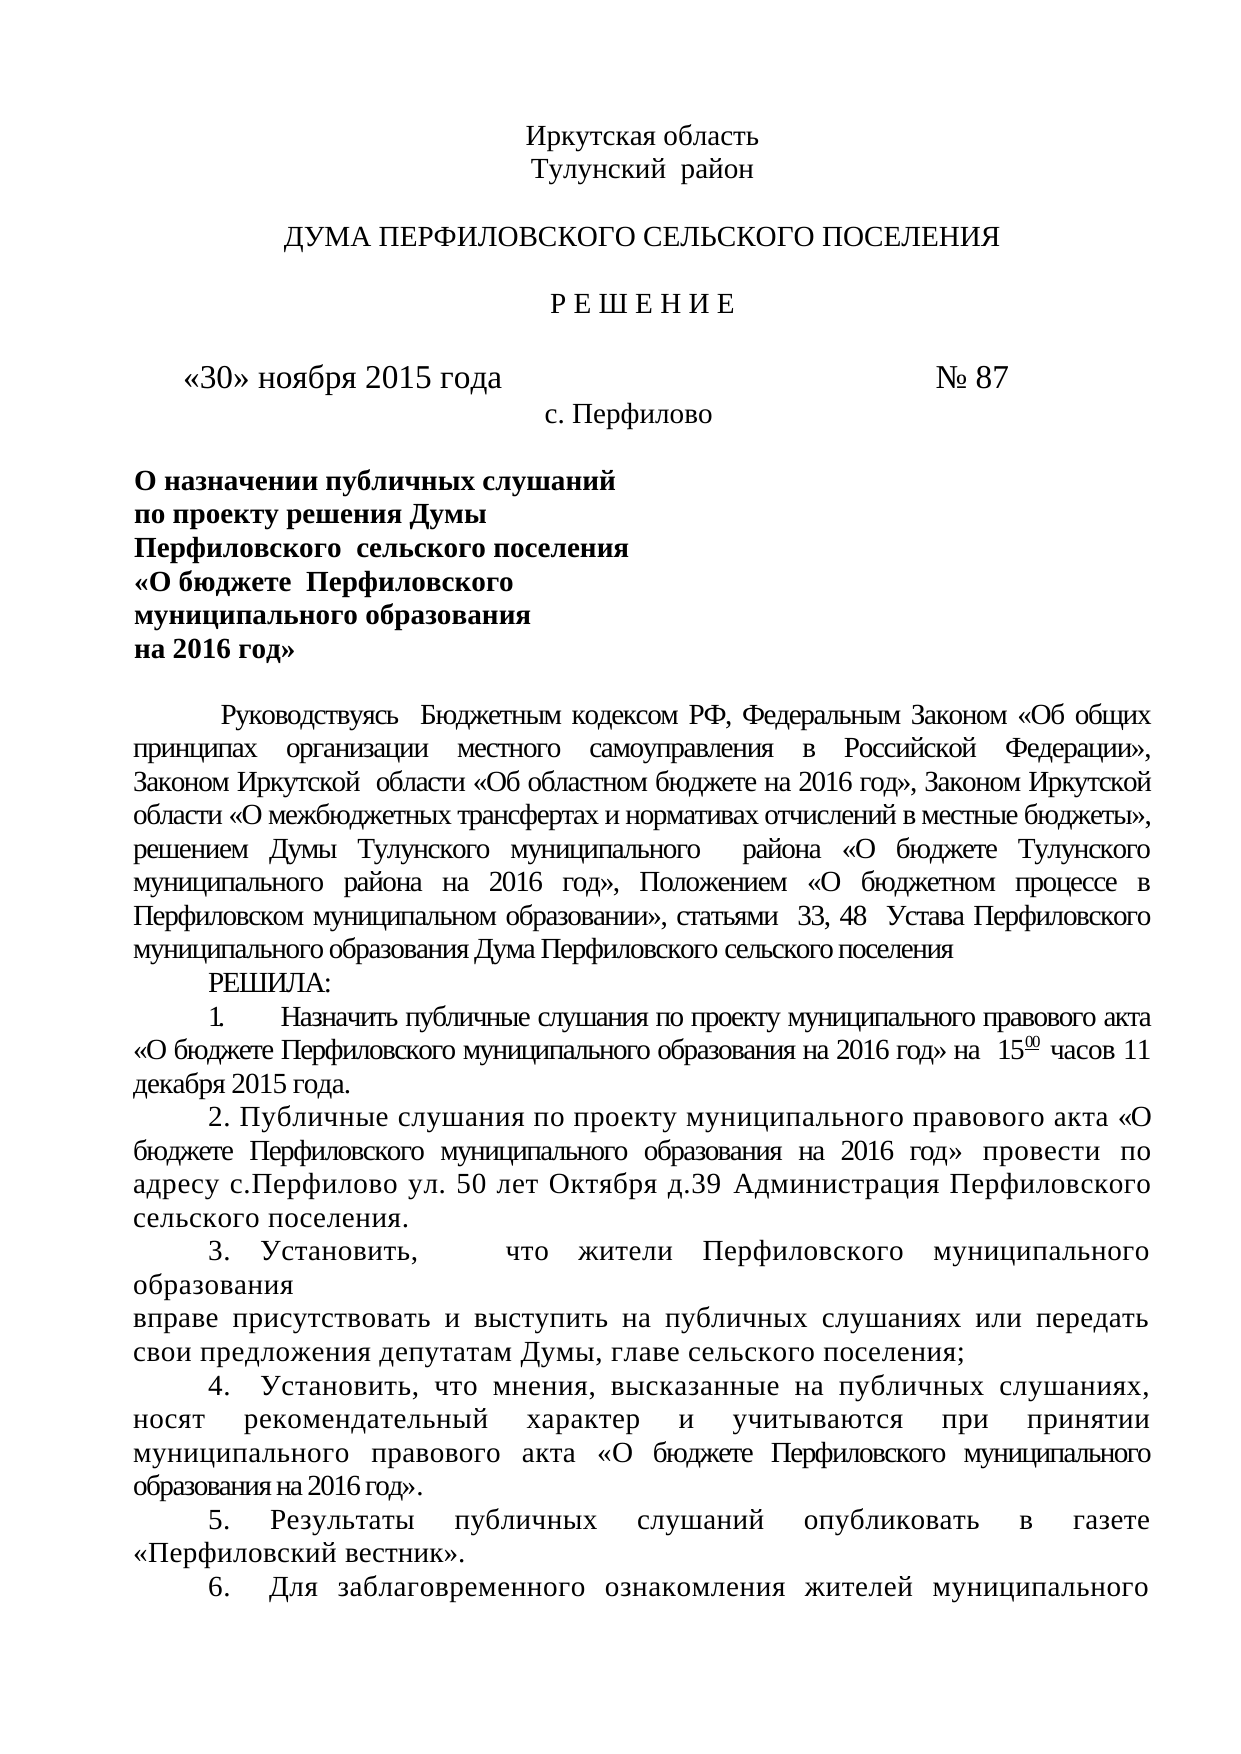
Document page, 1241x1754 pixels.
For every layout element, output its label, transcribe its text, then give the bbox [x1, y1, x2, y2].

text муниципального образования [134, 597, 1152, 631]
text О назначении публичных слушаний [134, 463, 1152, 497]
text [133, 1569, 1152, 1602]
text Тулунский район [133, 152, 1152, 185]
text 5. Результаты публичных слушаний опубликовать в газете «Перфиловский вестник». [133, 1502, 1152, 1569]
text по проекту решения Думы [134, 497, 1152, 530]
text Руководствуясь Бюджетным кодексом РФ, Федеральным Законом «Об общих принципах организации местного самоуправления в Российской Федерации», Законом Иркутской области «Об областном бюджете на 2016 год», Законом Иркутской области «О межбюджетных трансфертах и нормативах отчислений в местные бюджеты», решением Думы Тулунского муниципального района «О бюджете Тулунского муниципального района на 2016 год», Положением «О бюджетном процессе в Перфиловском муниципальном образовании», статьями 33, 48 Устава Перфиловского муниципального образования Дума Перфиловского сельского поселения [133, 697, 1152, 965]
text на 2016 год» [134, 631, 1152, 664]
text Перфиловского сельского поселения [134, 530, 1152, 564]
text с. Перфилово [133, 396, 1152, 429]
text 3. Установить, что жители Перфиловского муниципального образования вправе присутствовать и выступить на публичных слушаниях или передать свои предложения депутатам Думы, главе сельского поселения; [133, 1233, 1152, 1368]
text 4. Установить, что мнения, высказанные на публичных слушаниях, носят рекомендательный характер и учитываются при принятии муниципального правового акта «О бюджете Перфиловского муниципального образования на 2016 год». [133, 1368, 1152, 1502]
text Иркутская область [133, 118, 1152, 152]
text 1. Назначить публичные слушания по проекту муниципального правового акта «О бюджете Перфиловского муниципального образования на 2016 год» на 1500 часов 11 декабря 2015 года. [133, 999, 1152, 1099]
text «30» ноября 2015 года № 87 [133, 358, 1152, 396]
text 2. Публичные слушания по проекту муниципального правового акта «О бюджете Перфиловского муниципального образования на 2016 год» провести по адресу с.Перфилово ул. 50 лет Октября д.39 Администрация Перфиловского сельского поселения. [133, 1099, 1152, 1233]
text Р Е Ш Е Н И Е [133, 286, 1152, 319]
text ДУМА ПЕРФИЛОВСКОГО СЕЛЬСКОГО ПОСЕЛЕНИЯ [133, 219, 1152, 252]
text РЕШИЛА: [133, 965, 1152, 999]
text «О бюджете Перфиловского [134, 564, 1152, 597]
